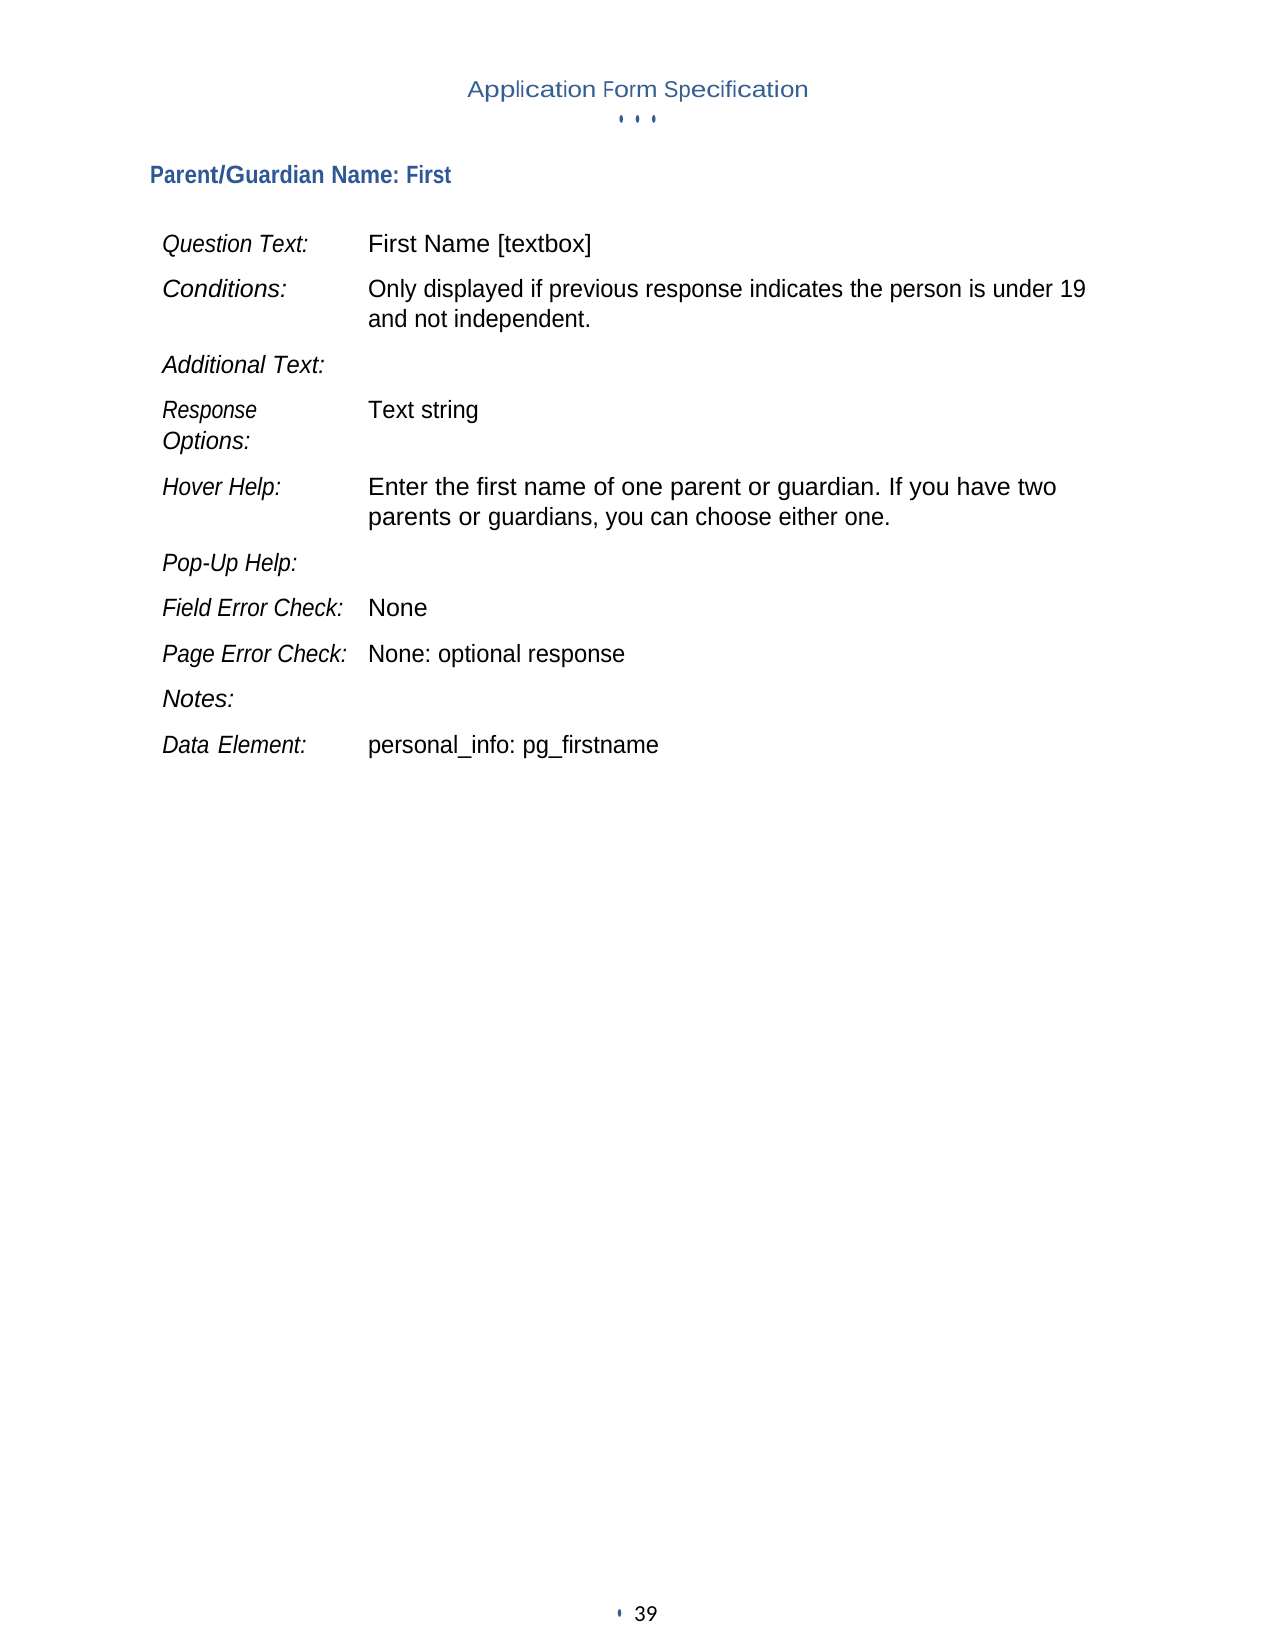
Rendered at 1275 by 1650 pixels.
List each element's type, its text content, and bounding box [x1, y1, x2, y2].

table_cell Additional Text: [138, 345, 1141, 390]
table_header Question Text: [138, 227, 354, 268]
table_cell None [354, 588, 1141, 633]
table_cell Enter the first name of one parent or guardian. If you have two parents or guardians, you can choose either one. [354, 466, 1141, 542]
table_cell Field Error Check: [138, 588, 354, 633]
table_cell Hover Help: [138, 466, 354, 542]
table_cell Notes: [138, 679, 1141, 724]
table_cell Page Error Check: [138, 633, 354, 679]
table_cell personal_info: pg_firstname [354, 724, 1141, 766]
table_cell Response Options: [138, 390, 354, 466]
table_cell None: optional response [354, 633, 1141, 679]
table_cell Text string [354, 390, 1141, 466]
table_cell Conditions: [138, 269, 354, 344]
table_cell Data Element: [138, 724, 354, 766]
table_cell Pop-Up Help: [138, 542, 1141, 588]
table_cell Only displayed if previous response indicates the person is under 19 and not independent. [354, 269, 1141, 344]
table_header First Name [textbox] [354, 227, 1141, 268]
